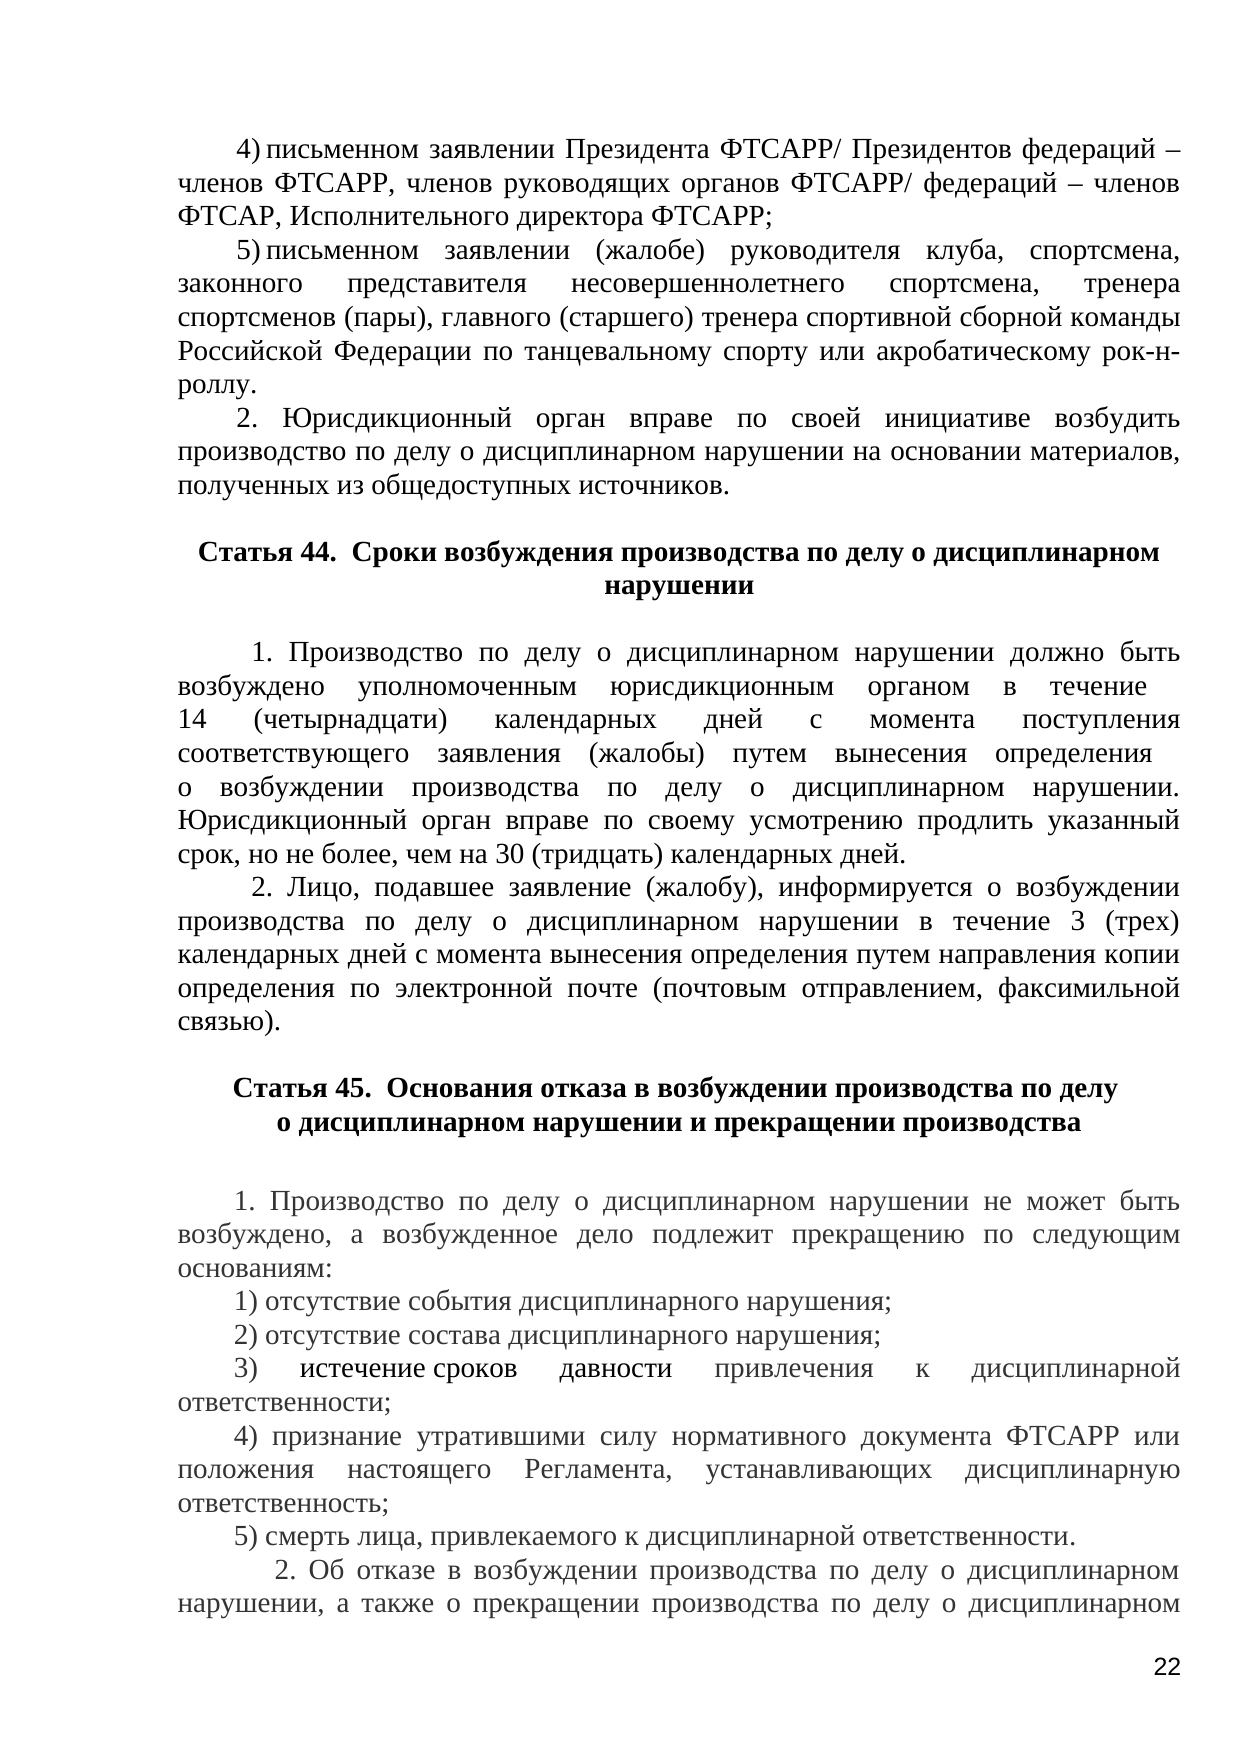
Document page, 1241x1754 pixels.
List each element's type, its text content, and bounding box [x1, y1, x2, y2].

text 1. Производство по делу о дисциплинарном нарушении не может быть возбуждено, а возбужденное дело подлежит прекращению по следующим основаниям: [177, 1183, 1181, 1283]
text 4) признание утратившими силу нормативного документа ФТСАРР или положения настоящего Регламента, устанавливающих дисциплинарную ответственность; [177, 1418, 1181, 1518]
text 2) отсутствие состава дисциплинарного нарушения; [177, 1317, 1181, 1351]
text 5) письменном заявлении (жалобе) руководителя клуба, спортсмена, законного представителя несовершеннолетнего спортсмена, тренера спортсменов (пары), главного (старшего) тренера спортивной сборной команды Российской Федерации по танцевальному спорту или акробатическому рок-н-роллу. [177, 232, 1181, 400]
text 5) смерть лица, привлекаемого к дисциплинарной ответственности. [177, 1518, 1181, 1552]
text 1) отсутствие события дисциплинарного нарушения; [177, 1283, 1181, 1317]
text 4) письменном заявлении Президента ФТСАРР/ Президентов федераций – членов ФТСАРР, членов руководящих органов ФТСАРР/ федераций – членов ФТСАР, Исполнительного директора ФТСАРР; [177, 131, 1181, 232]
text 3) истечение сроков давности привлечения к дисциплинарной ответственности; [177, 1351, 1181, 1418]
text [177, 1552, 1181, 1619]
text Статья 45. Основания отказа в возбуждении производства по делу о дисциплинарном нарушении и прекращении производства [177, 1071, 1181, 1138]
text Статья 44. Сроки возбуждения производства по делу о дисциплинарном нарушении [177, 534, 1181, 601]
text 2. Юрисдикционный орган вправе по своей инициативе возбудить производство по делу о дисциплинарном нарушении на основании материалов, полученных из общедоступных источников. [177, 400, 1181, 500]
text 1. Производство по делу о дисциплинарном нарушении должно быть возбуждено уполномоченным юрисдикционным органом в течение 14 (четырнадцати) календарных дней с момента поступления соответствующего заявления (жалобы) путем вынесения определения о возбуждении производства по делу о дисциплинарном нарушении. Юрисдикционный орган вправе по своему усмотрению продлить указанный срок, но не более, чем на 30 (тридцать) календарных дней. [177, 634, 1181, 869]
text 2. Лицо, подавшее заявление (жалобу), информируется о возбуждении производства по делу о дисциплинарном нарушении в течение 3 (трех) календарных дней с момента вынесения определения путем направления копии определения по электронной почте (почтовым отправлением, факсимильной связью). [177, 869, 1181, 1037]
